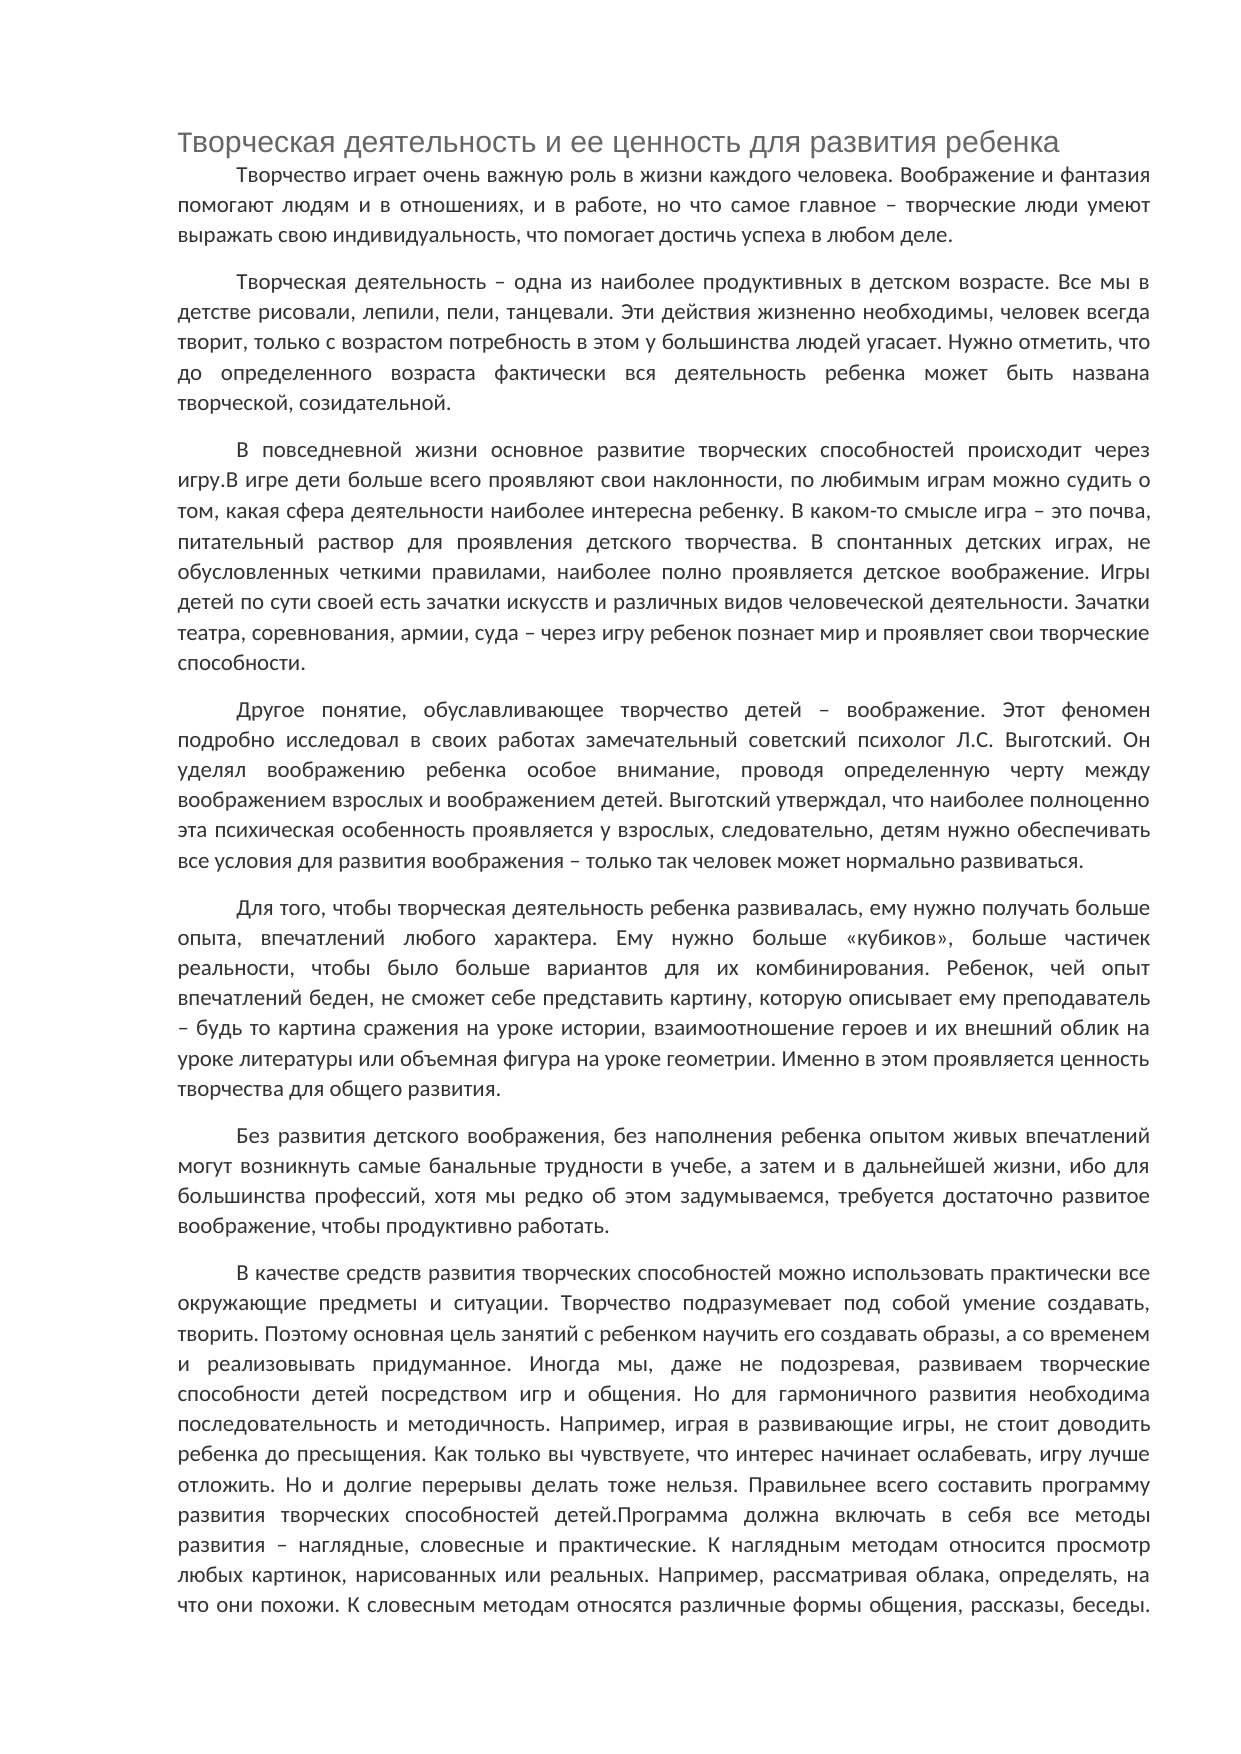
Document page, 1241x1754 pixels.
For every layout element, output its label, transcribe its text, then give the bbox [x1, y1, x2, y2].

text В повседневной жизни основное развитие творческих способностей происходит через игру.В игре дети больше всего проявляют свои наклонности, по любимым играм можно судить о том, какая сфера деятельности наиболее интересна ребенку. В каком-то смысле игра – это почва, питательный раствор для проявления детского творчества. В спонтанных детских играх, не обусловленных четкими правилами, наиболее полно проявляется детское воображение. Игры детей по сути своей есть зачатки искусств и различных видов человеческой деятельности. Зачатки театра, соревнования, армии, суда – через игру ребенок познает мир и проявляет свои творческие способности. [177, 435, 1152, 676]
text Другое понятие, обуславливающее творчество детей – воображение. Этот феномен подробно исследовал в своих работах замечательный советский психолог Л.С. Выготский. Он уделял воображению ребенка особое внимание, проводя определенную черту между воображением взрослых и воображением детей. Выготский утверждал, что наиболее полноценно эта психическая особенность проявляется у взрослых, следовательно, детям нужно обеспечивать все условия для развития воображения – только так человек может нормально развиваться. [177, 695, 1152, 874]
text Творческая деятельность – одна из наиболее продуктивных в детском возрасте. Все мы в детстве рисовали, лепили, пели, танцевали. Эти действия жизненно необходимы, человек всегда творит, только с возрастом потребность в этом у большинства людей угасает. Нужно отметить, что до определенного возраста фактически вся деятельность ребенка может быть названа творческой, созидательной. [177, 267, 1152, 416]
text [177, 1258, 1152, 1619]
text Для того, чтобы творческая деятельность ребенка развивалась, ему нужно получать больше опыта, впечатлений любого характера. Ему нужно больше «кубиков», больше частичек реальности, чтобы было больше вариантов для их комбинирования. Ребенок, чей опыт впечатлений беден, не сможет себе представить картину, которую описывает ему преподаватель – будь то картина сражения на уроке истории, взаимоотношение героев и их внешний облик на уроке литературы или объемная фигура на уроке геометрии. Именно в этом проявляется ценность творчества для общего развития. [177, 893, 1152, 1102]
text Творчество играет очень важную роль в жизни каждого человека. Воображение и фантазия помогают людям и в отношениях, и в работе, но что самое главное – творческие люди умеют выражать свою индивидуальность, что помогает достичь успеха в любом деле. [177, 160, 1152, 248]
text Без развития детского воображения, без наполнения ребенка опытом живых впечатлений могут возникнуть самые банальные трудности в учебе, а затем и в дальнейшей жизни, ибо для большинства профессий, хотя мы редко об этом задумываемся, требуется достаточно развитое воображение, чтобы продуктивно работать. [177, 1121, 1152, 1239]
subtitle Творческая деятельность и ее ценность для развития ребенка [177, 118, 1152, 160]
